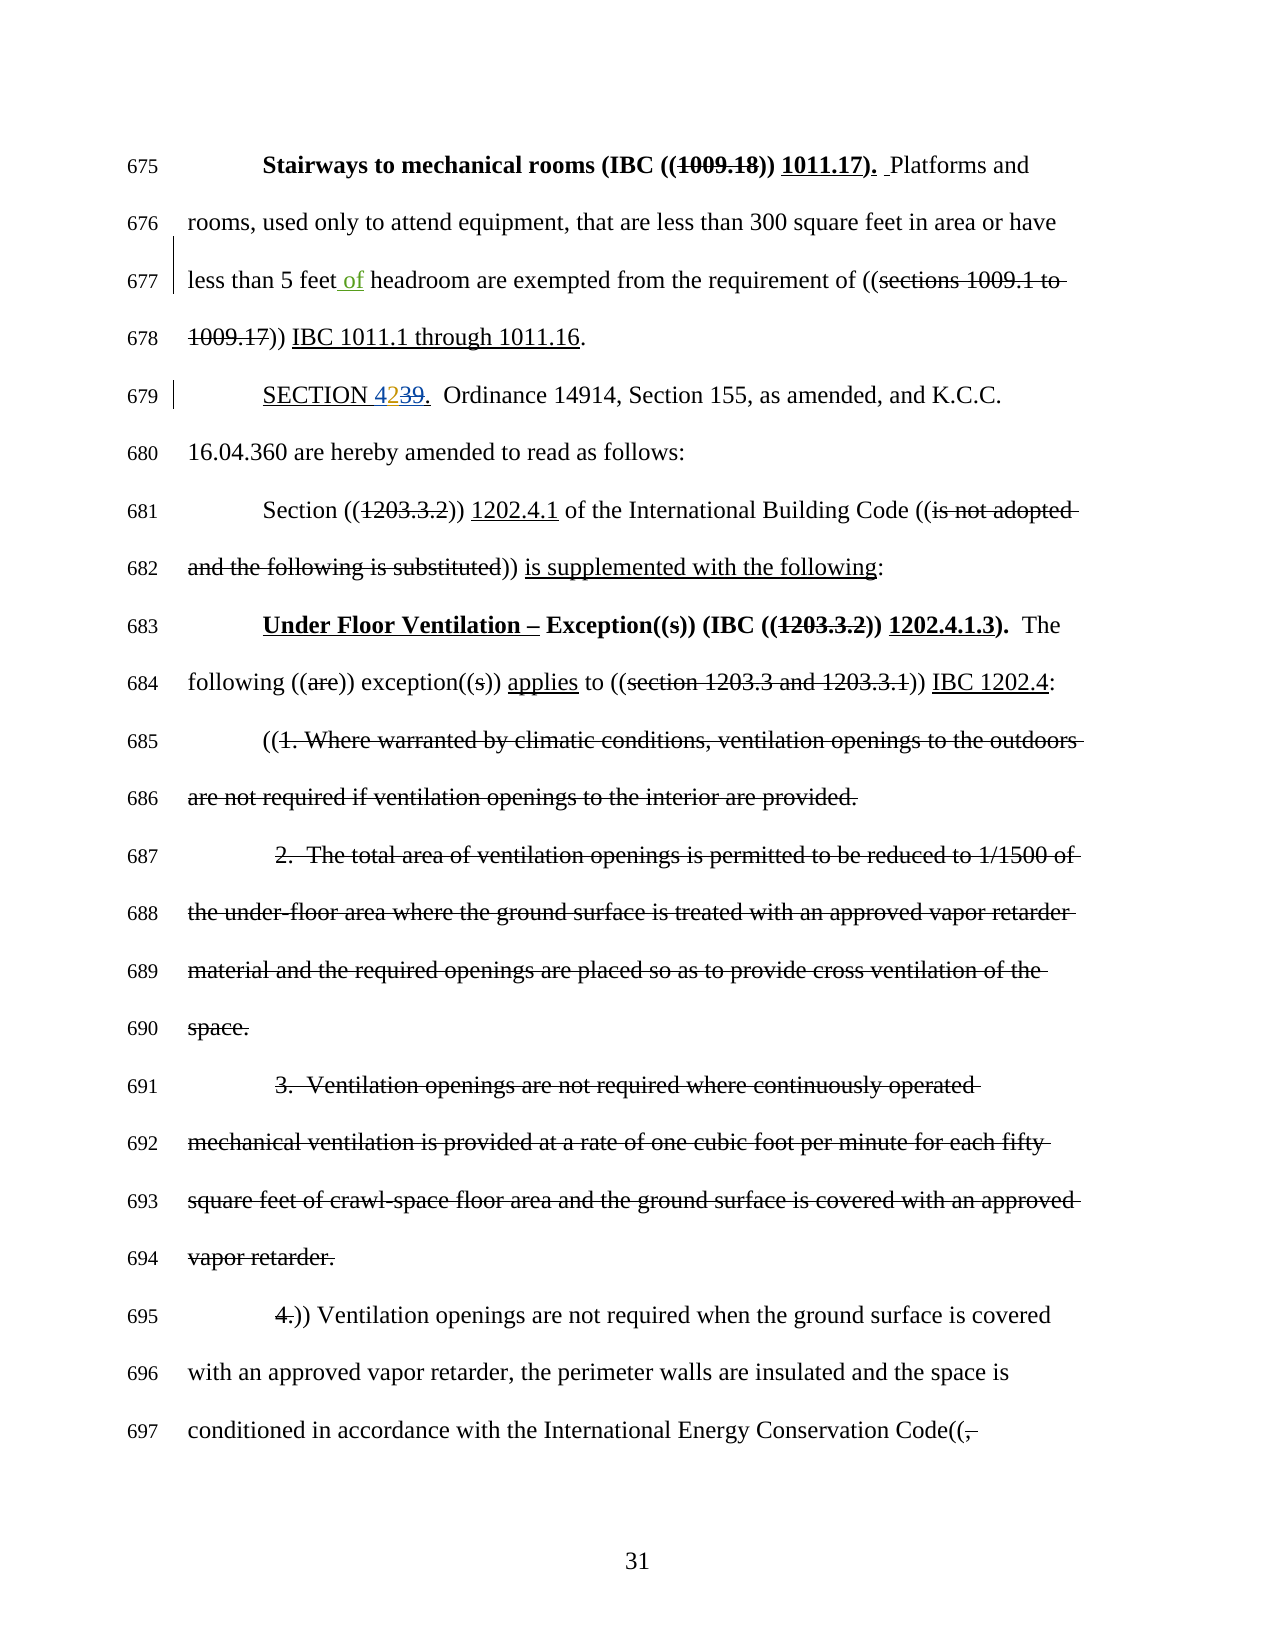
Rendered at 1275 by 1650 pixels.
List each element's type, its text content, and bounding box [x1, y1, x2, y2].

text SECTION . Ordinance 14914, Section 155, as amended, and K.C.C. 16.04.360 are hereby amended to read as follows: [187, 380, 1087, 466]
text Stairways to mechanical rooms ( ((1009.18)) 1011.17). Platforms and rooms, used only to attend equipment, that are less than 300 square feet in area or have less than 5 feet headroom are exempted from the requirement of ((sections 1009.1 to 1009.17)) IBC 1011.1 through 1011.16. [187, 150, 1087, 351]
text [187, 1300, 1087, 1444]
text 3. Ventilation openings are not required where continuously operated mechanical ventilation is provided at a rate of one cubic foot per minute for each fifty square feet of crawl-space floor area and the ground surface is covered with an approved vapor retarder. [187, 1070, 1087, 1271]
text 2. The total area of ventilation openings is permitted to be reduced to 1/1500 of the under-floor area where the ground surface is treated with an approved vapor retarder material and the required openings are placed so as to provide cross ventilation of the space. [187, 840, 1087, 1041]
text Section ((1203.3.2)) 1202.4.1 of the International Building Code ((is not adopted and the following is substituted)) is supplemented with the following: [187, 495, 1087, 581]
text Under Floor Ventilation – Exception((s)) (IBC ((1203.3.2)) 1202.4.1.3). The following ((are)) exception((s)) applies to ((section 1203.3 and 1203.3.1)) IBC 1202.4: [187, 610, 1087, 696]
text ((1. Where warranted by climatic conditions, ventilation openings to the outdoors are not required if ventilation openings to the interior are provided. [187, 725, 1087, 811]
